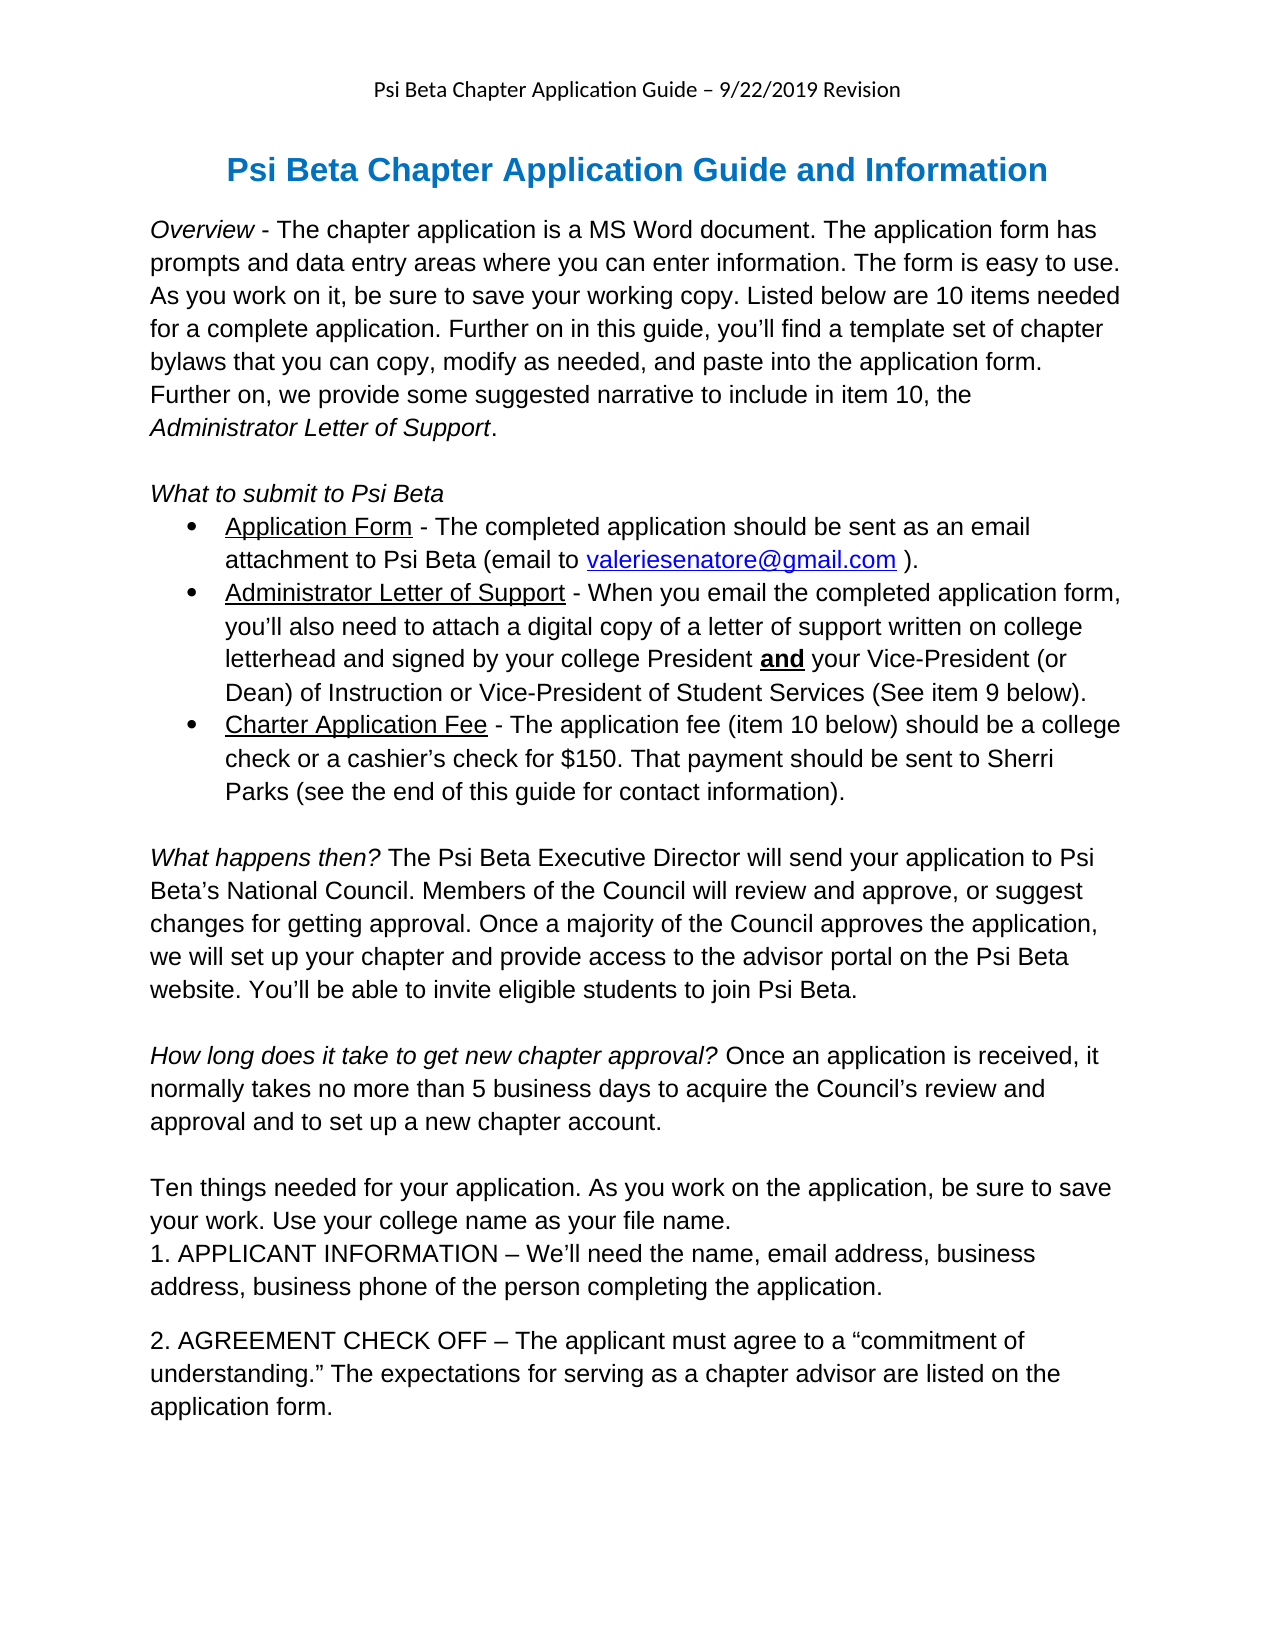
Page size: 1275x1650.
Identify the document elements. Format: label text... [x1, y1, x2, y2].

text What happens then? The Psi Beta Executive Director will send your application to Psi Beta’s National Council. Members of the Council will review and approve, or suggest changes for getting approval. Once a majority of the Council approves the application, we will set up your chapter and provide access to the advisor portal on the Psi Beta website. You’ll be able to invite eligible students to join Psi Beta. [150, 843, 1125, 1003]
list Administrator Letter of Support - When you email the completed application form, you’ll also need to attach a digital copy of a letter of support written on college letterhead and signed by your college President and your Vice-President (or Dean) of Instruction or Vice-President of Student Services (See item 9 below). [187, 578, 1125, 706]
list Application Form - The completed application should be sent as an email attachment to Psi Beta (email to valeriesenatore@gmail.com ). [187, 512, 1125, 574]
text Psi Beta Chapter Application Guide and Information [150, 150, 1125, 188]
text How long does it take to get new chapter approval? Once an application is received, it normally takes no more than 5 business days to acquire the Council’s review and approval and to set up a new chapter account. [150, 1041, 1125, 1136]
text 1. APPLICANT INFORMATION – We’ll need the name, email address, business address, business phone of the person completing the application. [150, 1239, 1125, 1301]
list Charter Application Fee - The application fee (item 10 below) should be a college check or a cashier’s check for $150. That payment should be sent to Sherri Parks (see the end of this guide for contact information). [187, 711, 1125, 805]
text What to submit to Psi Beta [150, 446, 1125, 508]
text Overview - The chapter application is a MS Word document. The application form has prompts and data entry areas where you can enter information. The form is easy to use. As you work on it, be sure to save your working copy. Listed below are 10 items needed for a complete application. Further on in this guide, you’ll find a template set of chapter bylaws that you can copy, modify as needed, and paste into the application form. Further on, we provide some suggested narrative to include in item 10, the Administrator Letter of Support. [150, 215, 1125, 442]
text 2. AGREEMENT CHECK OFF – The applicant must agree to a “commitment of understanding.” The expectations for serving as a chapter advisor are listed on the application form. [150, 1326, 1125, 1421]
text Ten things needed for your application. As you work on the application, be sure to save your work. Use your college name as your file name. [150, 1173, 1125, 1235]
